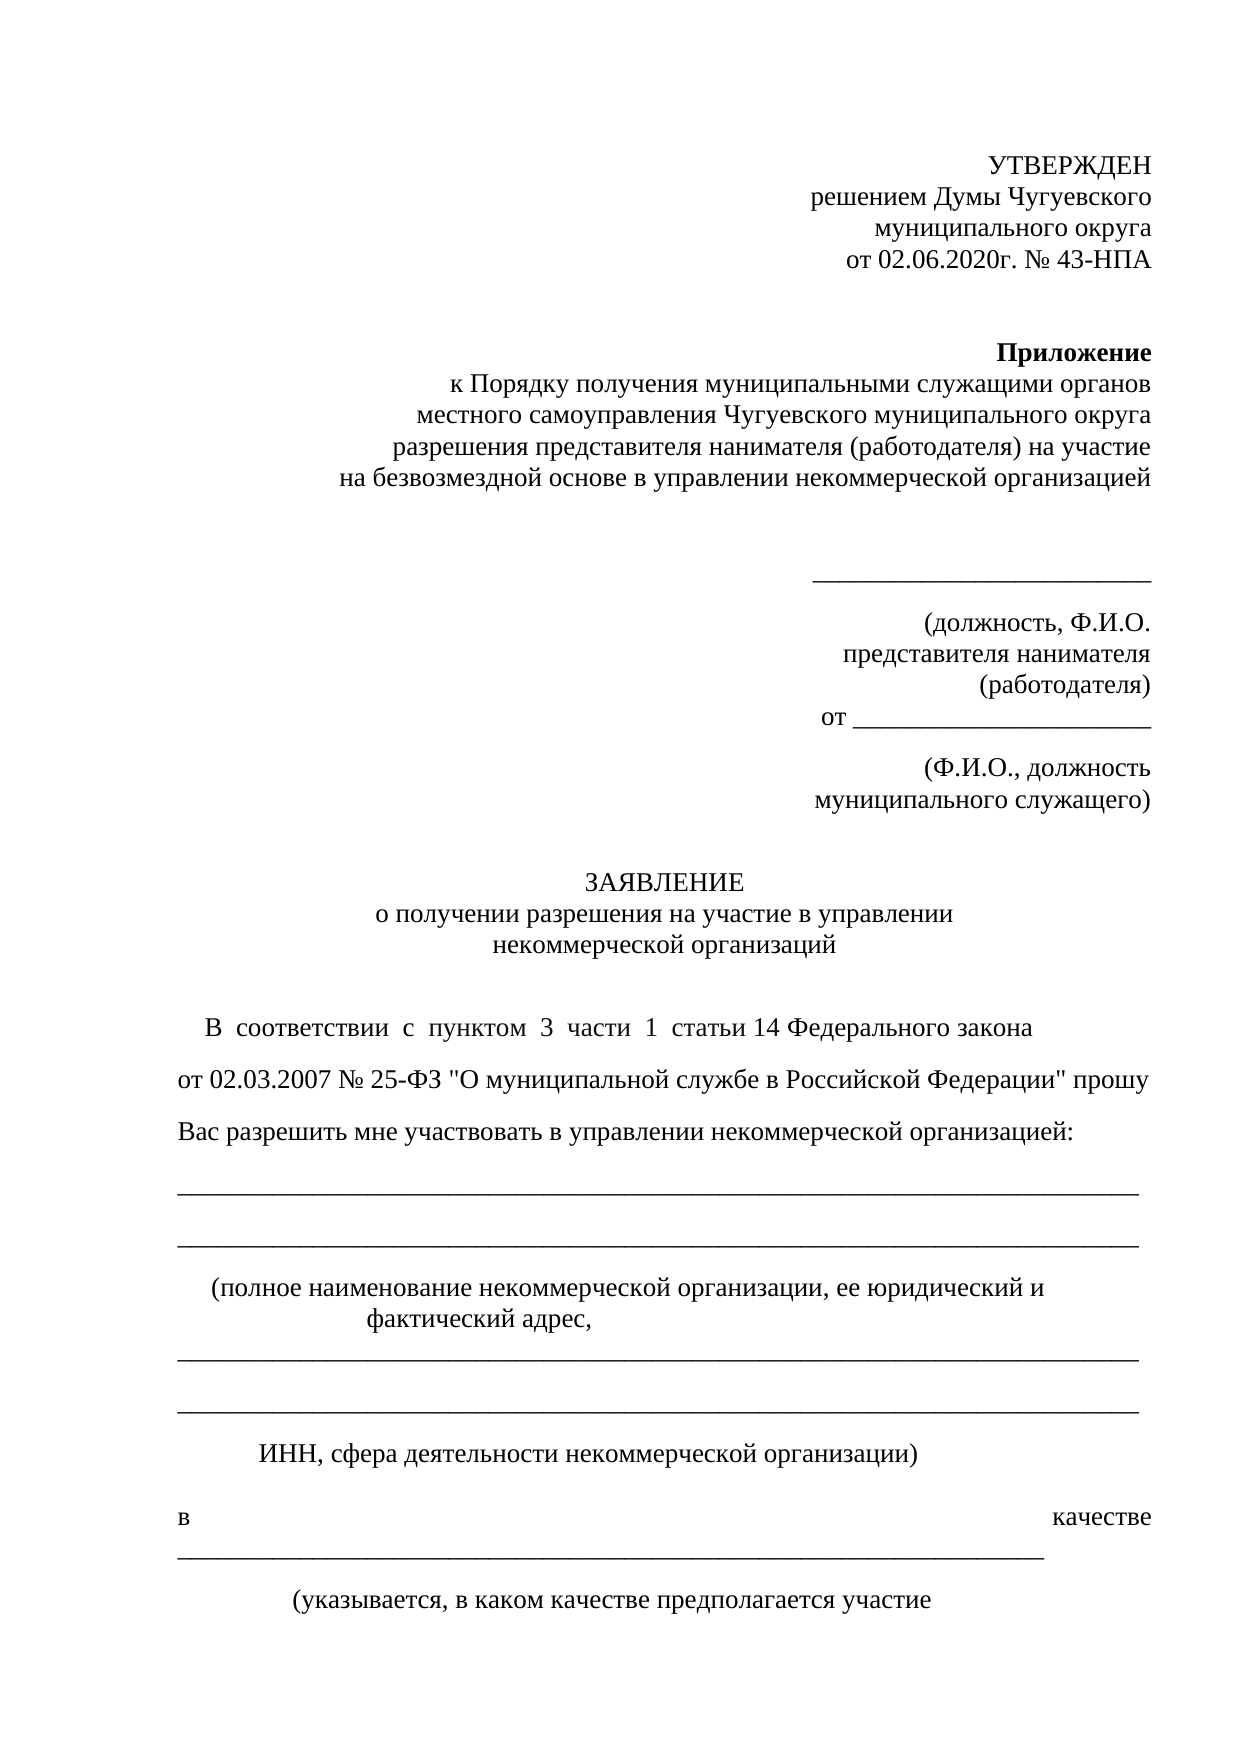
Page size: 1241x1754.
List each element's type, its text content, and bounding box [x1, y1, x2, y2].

text УТВЕРЖДЕН [177, 149, 1152, 180]
text разрешения представителя нанимателя (работодателя) на участие [177, 429, 1152, 461]
text (должность, Ф.И.О. [177, 606, 1152, 637]
text (полное наименование некоммерческой организации, ее юридический и [177, 1271, 1152, 1302]
text _______________________________________________________________________ [177, 1333, 1152, 1364]
text _______________________________________________________________________ [177, 1219, 1152, 1250]
text от 02.06.2020г. № 43-НПА [177, 243, 1152, 274]
text _________________________ [177, 554, 1152, 585]
text на безвозмездной основе в управлении некоммерческой организацией [177, 461, 1152, 492]
text Приложение [177, 336, 1152, 367]
text о получении разрешения на участие в управлении [177, 897, 1152, 928]
text (работодателя) [177, 668, 1152, 699]
text муниципального округа [177, 212, 1152, 243]
text некоммерческой организаций [177, 928, 1152, 959]
text (указывается, в каком качестве предполагается участие [177, 1583, 1152, 1614]
text муниципального служащего) [177, 783, 1152, 814]
text местного самоуправления Чугуевского муниципального округа [177, 398, 1152, 429]
text (Ф.И.О., должность [177, 752, 1152, 783]
text ЗАЯВЛЕНИЕ [177, 866, 1152, 897]
text _______________________________________________________________________ [177, 1167, 1152, 1198]
text решением Думы Чугуевского [177, 180, 1152, 212]
text _______________________________________________________________________ [177, 1385, 1152, 1417]
text от ______________________ [177, 699, 1152, 731]
text представителя нанимателя [177, 637, 1152, 668]
text ИНН, сфера деятельности некоммерческой организации) [177, 1437, 1152, 1468]
text В соответствии с пунктом 3 части 1 статьи 14 Федерального закона [177, 1011, 1152, 1042]
text Вас разрешить мне участвовать в управлении некоммерческой организацией: [177, 1115, 1152, 1146]
text фактический адрес, [177, 1302, 1152, 1333]
text к Порядку получения муниципальными служащими органов [177, 367, 1152, 398]
text от 02.03.2007 № 25-ФЗ "О муниципальной службе в Российской Федерации" прошу [177, 1063, 1152, 1094]
text в качестве ________________________________________________________________ [177, 1500, 1152, 1562]
